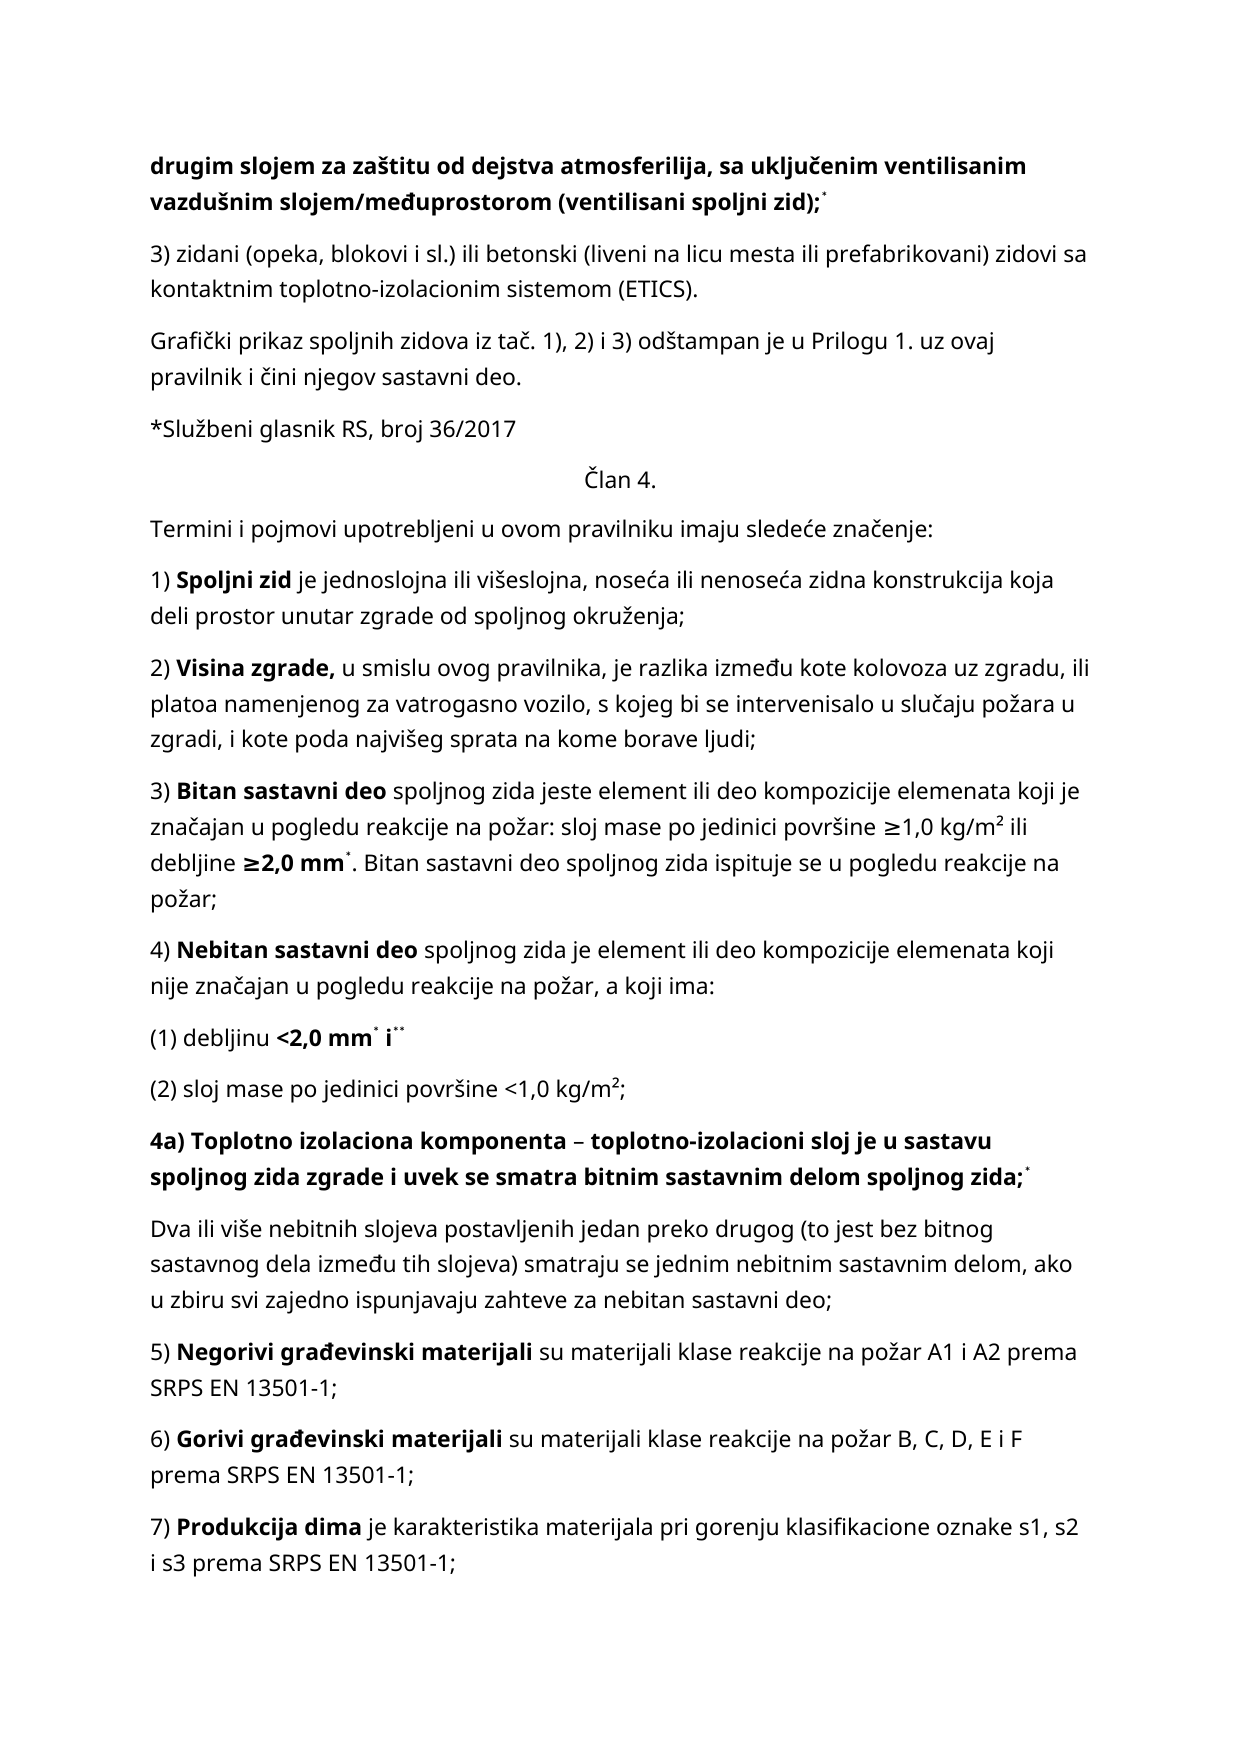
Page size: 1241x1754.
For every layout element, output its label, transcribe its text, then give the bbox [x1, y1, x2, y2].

text (1) deblјinu <2,0 mm* i** [150, 1022, 1090, 1053]
text 5) Negorivi građevinski materijali su materijali klase reakcije na požar A1 i A2 prema SRPS EN 13501-1; [150, 1336, 1090, 1403]
text Grafički prikaz spolјnih zidova iz tač. 1), 2) i 3) odštampan je u Prilogu 1. uz ovaj pravilnik i čini njegov sastavni deo. [150, 325, 1090, 392]
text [150, 150, 1090, 217]
text 4a) Toplotno izolaciona komponenta – toplotno-izolacioni sloj je u sastavu spolјnog zida zgrade i uvek se smatra bitnim sastavnim delom spolјnog zida;* [150, 1125, 1090, 1192]
text 6) Gorivi građevinski materijali su materijali klase reakcije na požar B, C, D, E i F prema SRPS EN 13501-1; [150, 1423, 1090, 1491]
text 3) zidani (opeka, blokovi i sl.) ili betonski (liveni na licu mesta ili prefabrikovani) zidovi sa kontaktnim toplotno-izolacionim sistemom (ETICS). [150, 237, 1090, 305]
text (2) sloj mase po jedinici površine <1,0 kg/m²; [150, 1073, 1090, 1105]
text *Službeni glasnik RS, broj 36/2017 [150, 412, 1090, 444]
text 7) Produkcija dima je karakteristika materijala pri gorenju klasifikacione oznake s1, s2 i s3 prema SRPS EN 13501-1; [150, 1511, 1090, 1578]
text Član 4. [150, 464, 1090, 495]
text 4) Nebitan sastavni deo spolјnog zida je element ili deo kompozicije elemenata koji nije značajan u pogledu reakcije na požar, a koji ima: [150, 934, 1090, 1002]
text 3) Bitan sastavni deo spolјnog zida jeste element ili deo kompozicije elemenata koji je značajan u pogledu reakcije na požar: sloj mase po jedinici površine ≥1,0 kg/m² ili deblјine ≥2,0 mm*. Bitan sastavni deo spolјnog zida ispituje se u pogledu reakcije na požar; [150, 775, 1090, 914]
text Dva ili više nebitnih slojeva postavlјenih jedan preko drugog (to jest bez bitnog sastavnog dela između tih slojeva) smatraju se jednim nebitnim sastavnim delom, ako u zbiru svi zajedno ispunjavaju zahteve za nebitan sastavni deo; [150, 1212, 1090, 1316]
text 2) Visina zgrade, u smislu ovog pravilnika, je razlika između kote kolovoza uz zgradu, ili platoa namenjenog za vatrogasno vozilo, s kojeg bi se intervenisalo u slučaju požara u zgradi, i kote poda najvišeg sprata na kome borave lјudi; [150, 652, 1090, 755]
text 1) Spolјni zid je jednoslojna ili višeslojna, noseća ili nenoseća zidna konstrukcija koja deli prostor unutar zgrade od spolјnog okruženja; [150, 564, 1090, 631]
text Termini i pojmovi upotreblјeni u ovom pravilniku imaju sledeće značenje: [150, 512, 1090, 544]
